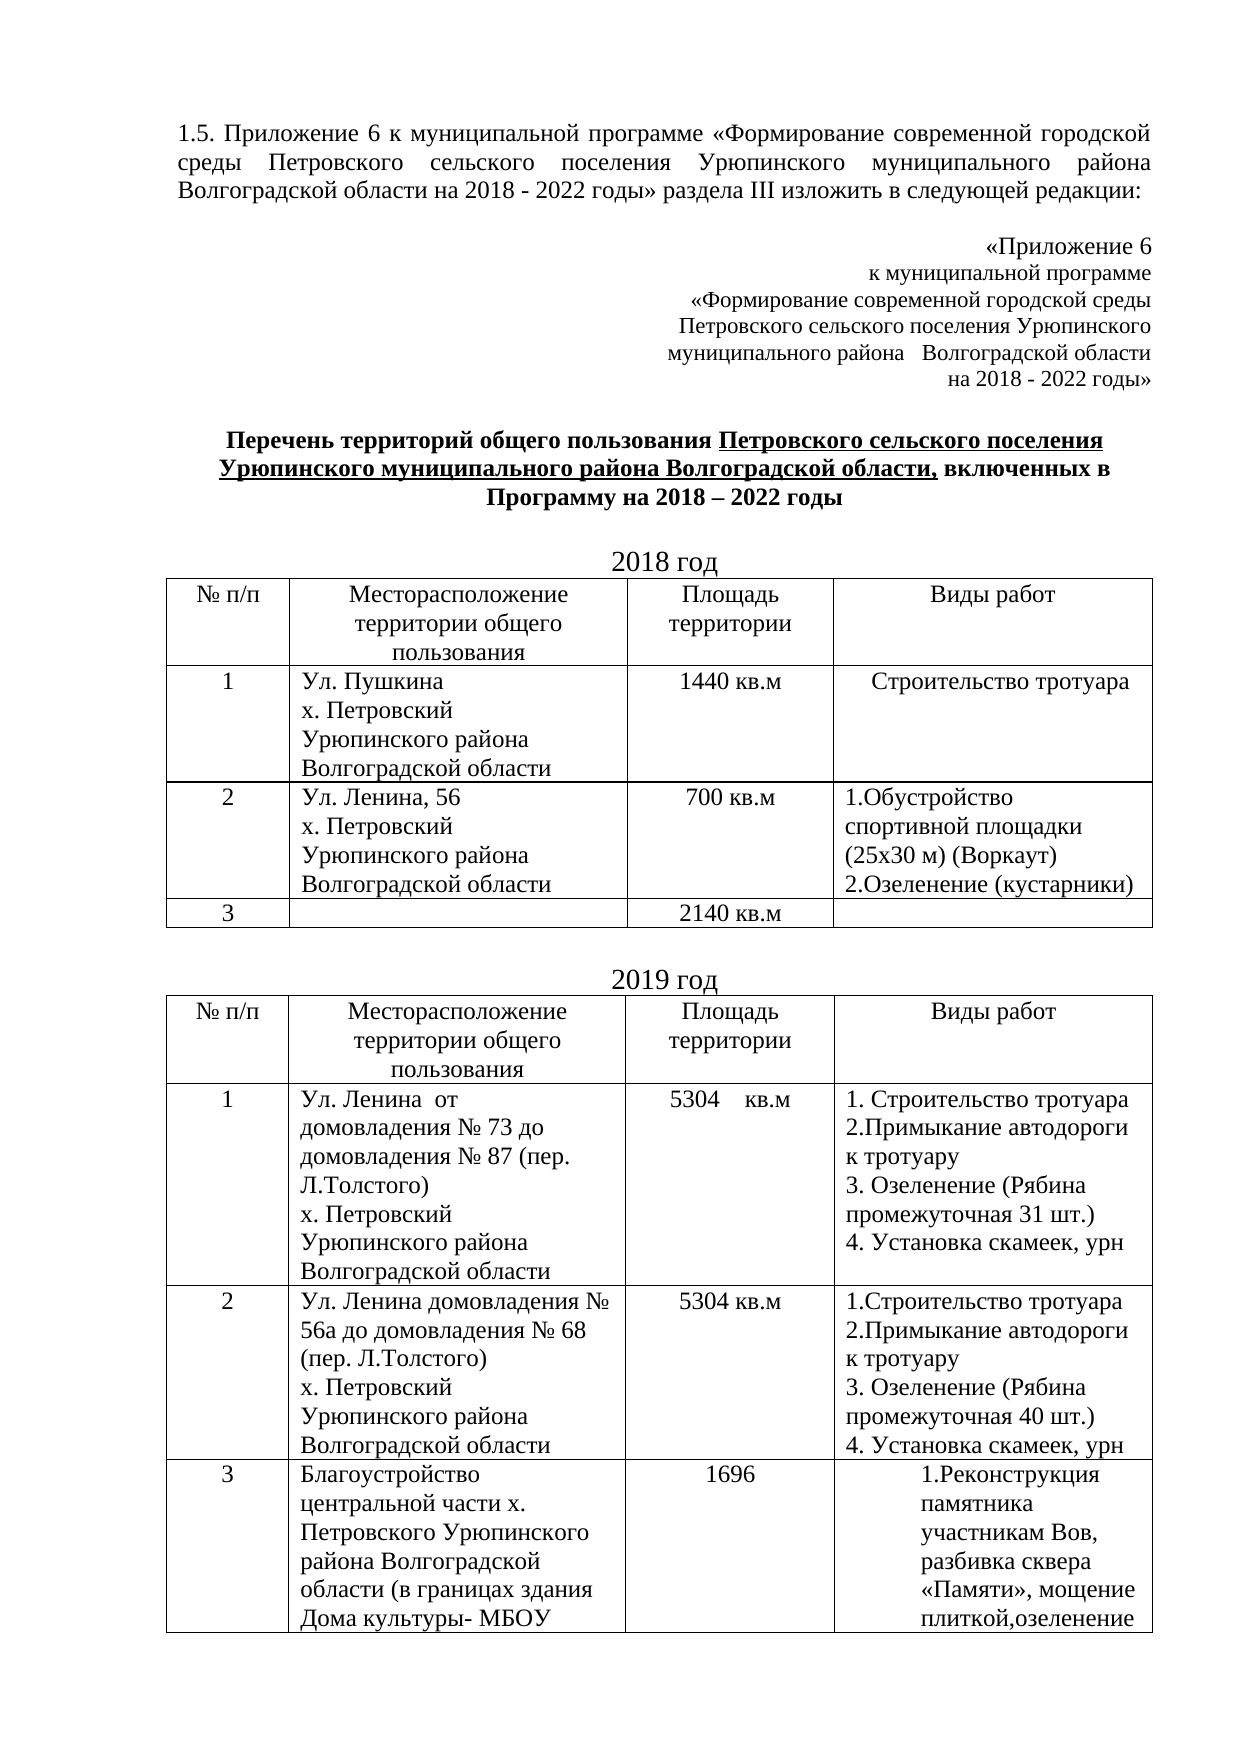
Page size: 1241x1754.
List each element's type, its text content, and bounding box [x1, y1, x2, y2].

text «Приложение 6 [177, 231, 1152, 259]
table_cell 1.Обустройство спортивной площадки (25х30 м) (Воркаут) 2.Озеленение (кустарники) [834, 783, 1152, 897]
table_cell 700 кв.м [628, 783, 833, 897]
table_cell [835, 1460, 1152, 1632]
text 2019 год [177, 962, 1152, 995]
table_cell Ул. Ленина домовладения № 56а до домовладения № 68 (пер. Л.Толстого) х. Петровский Урюпинского района Волгоградской области [289, 1286, 625, 1458]
table_header № п/п [167, 996, 288, 1083]
table_cell Ул. Пушкина х. Петровский Урюпинского района Волгоградской области [290, 666, 627, 781]
table_cell 1.Строительство тротуара 2.Примыкание автодороги к тротуару 3. Озеленение (Рябина промежуточная 40 шт.) 4. Установка скамеек, урн [835, 1286, 1152, 1458]
table_header Площадь территории [628, 579, 833, 665]
text 1.5. Приложение 6 к муниципальной программе «Формирование современной городской среды Петровского сельского поселения Урюпинского муниципального района Волгоградской области на 2018 - 2022 годы» раздела III изложить в следующей редакции: [177, 118, 1152, 204]
table_cell Строительство тротуара [834, 666, 1152, 781]
table_cell 5304 кв.м [626, 1286, 834, 1458]
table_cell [289, 1460, 625, 1632]
text на 2018 - 2022 годы» [177, 365, 1152, 391]
table_cell 1696 [626, 1460, 834, 1632]
table_cell 2 [167, 783, 289, 897]
table_header № п/п [167, 579, 289, 665]
table_cell Ул. Ленина, 56 х. Петровский Урюпинского района Волгоградской области [290, 783, 627, 897]
table_header Виды работ [835, 996, 1152, 1083]
table_cell [290, 899, 627, 927]
table_cell 3 [167, 899, 289, 927]
table_header Месторасположение территории общего пользования [289, 996, 625, 1083]
table_cell 3 [167, 1460, 288, 1632]
table_cell 1. Строительство тротуара 2.Примыкание автодороги к тротуару 3. Озеленение (Рябина промежуточная 31 шт.) 4. Установка скамеек, урн [835, 1084, 1152, 1285]
table_header Месторасположение территории общего пользования [290, 579, 627, 665]
table_cell 2140 кв.м [628, 899, 833, 927]
text «Формирование современной городской среды [177, 286, 1152, 312]
table_header Виды работ [834, 579, 1152, 665]
table_cell 1440 кв.м [628, 666, 833, 781]
text муниципального района Волгоградской области [177, 338, 1152, 365]
text к муниципальной программе [177, 259, 1152, 286]
table_cell 1 [167, 666, 289, 781]
table_cell 2 [167, 1286, 288, 1458]
table_cell Ул. Ленина от домовладения № 73 до домовладения № 87 (пер. Л.Толстого) х. Петровский Урюпинского района Волгоградской области [289, 1084, 625, 1285]
text Петровского сельского поселения Урюпинского [177, 312, 1152, 338]
text 2018 год [177, 544, 1152, 578]
table_cell [834, 899, 1152, 927]
text Перечень территорий общего пользования Петровского сельского поселения Урюпинского муниципального района Волгоградской области, включенных в Программу на 2018 – 2022 годы [177, 425, 1152, 511]
table_cell 1 [167, 1084, 288, 1285]
table_cell 5304 кв.м [626, 1084, 834, 1285]
table_header Площадь территории [626, 996, 834, 1083]
